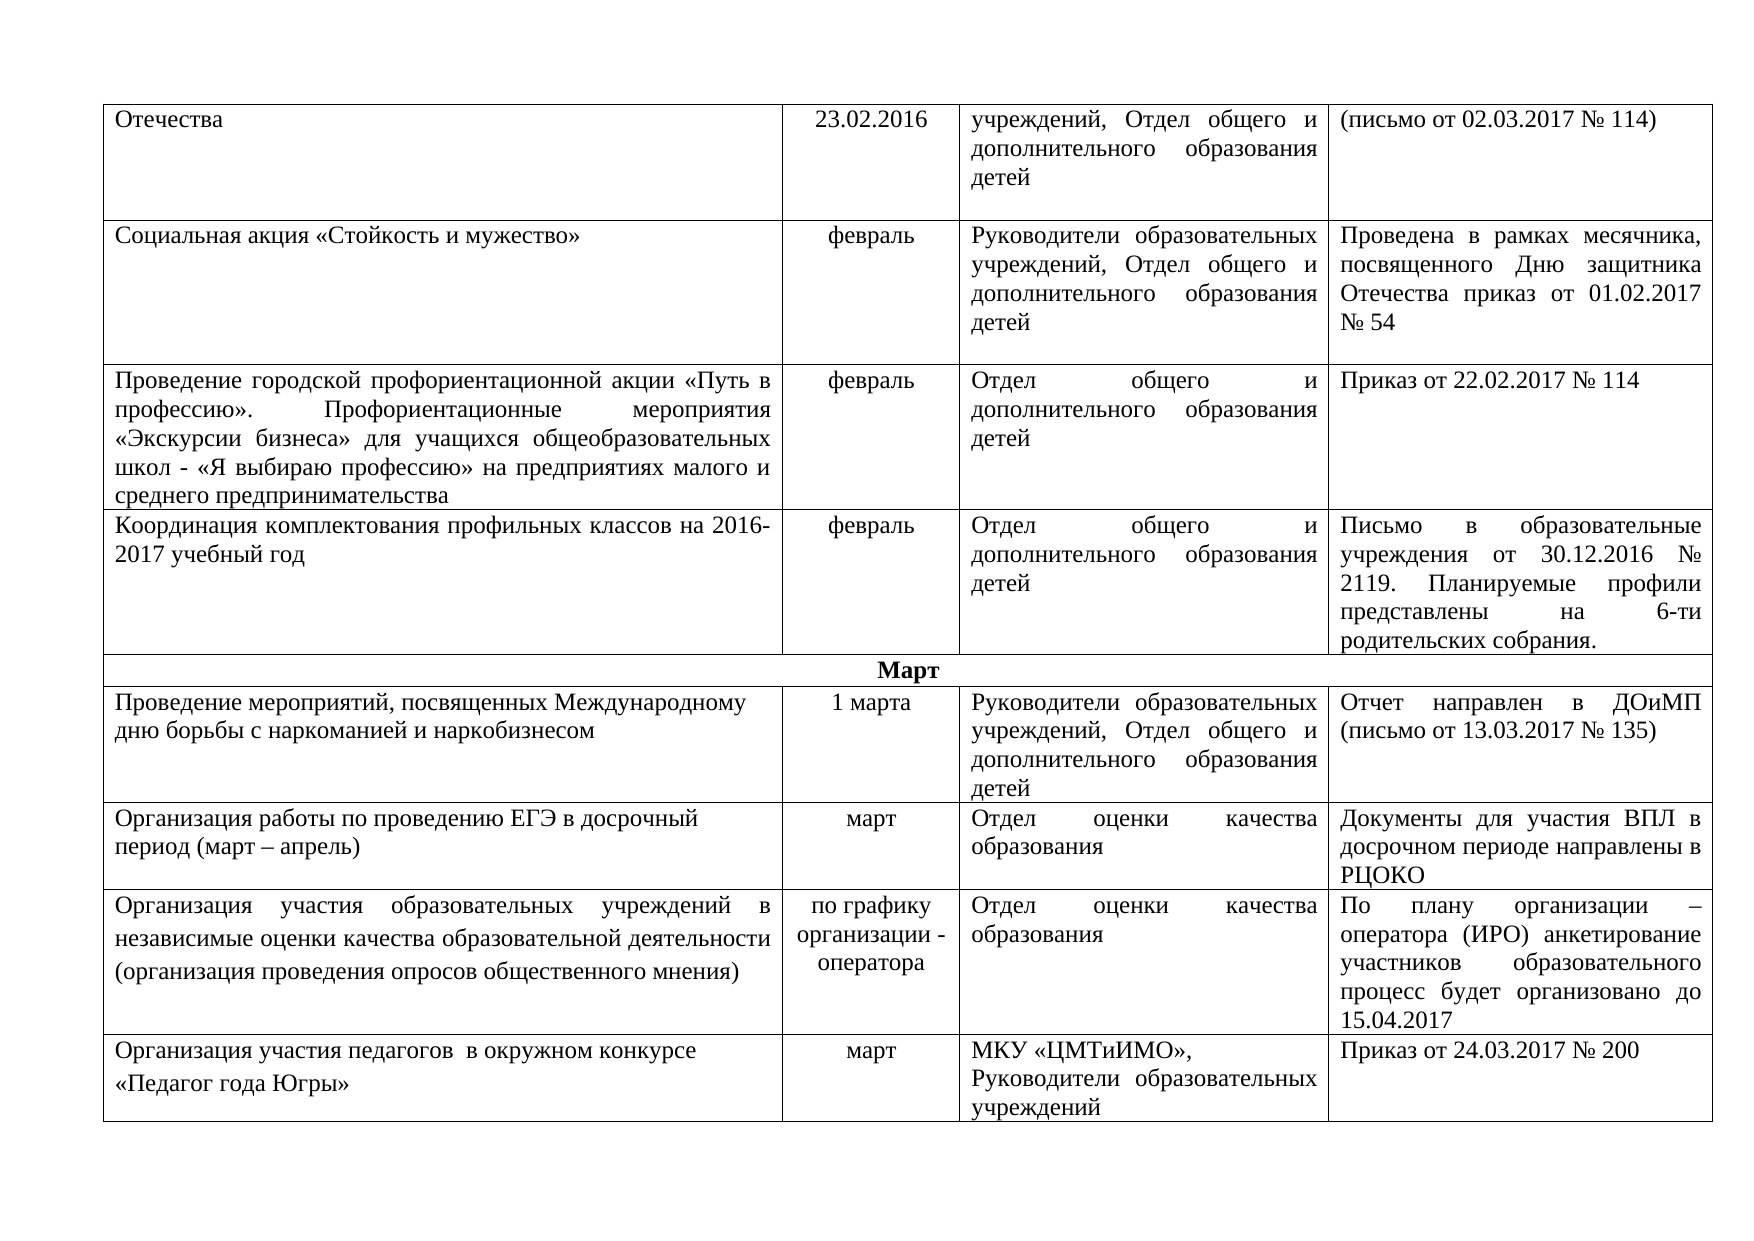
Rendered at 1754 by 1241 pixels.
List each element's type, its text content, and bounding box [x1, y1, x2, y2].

table_cell Документы для участия ВПЛ в досрочном периоде направлены в РЦОКО [1329, 803, 1712, 889]
table_cell Отдел общего и дополнительного образования детей [960, 365, 1328, 509]
table_cell Организация участия образовательных учреждений в независимые оценки качества образовательной деятельности (организация проведения опросов общественного мнения) [104, 890, 782, 1034]
table_cell Проведение мероприятий, посвященных Международному дню борьбы с наркоманией и наркобизнесом [104, 687, 782, 802]
table_cell Письмо в образовательные учреждения от 30.12.2016 № 2119. Планируемые профили представлены на 6-ти родительских собрания. [1329, 510, 1712, 654]
table_cell Отдел оценки качества образования [960, 890, 1328, 1034]
table_cell Руководители образовательных учреждений, Отдел общего и дополнительного образования детей [960, 221, 1328, 364]
table_cell Отдел оценки качества образования [960, 803, 1328, 889]
table_cell Организация участия педагогов в окружном конкурсе «Педагог года Югры» [104, 1035, 782, 1121]
table_cell март [783, 1035, 959, 1121]
table_cell Проведение городской профориентационной акции «Путь в профессию». Профориентационные мероприятия «Экскурсии бизнеса» для учащихся общеобразовательных школ - «Я выбираю профессию» на предприятиях малого и среднего предпринимательства [104, 365, 782, 509]
table_cell Отдел общего и дополнительного образования детей [960, 510, 1328, 654]
table_cell Март [104, 655, 1712, 686]
table_cell по графику организации - оператора [783, 890, 959, 1034]
table_cell Руководители образовательных учреждений, Отдел общего и дополнительного образования детей [960, 687, 1328, 802]
table_cell 1 марта [783, 687, 959, 802]
table_cell февраль [783, 510, 959, 654]
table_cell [104, 105, 782, 219]
table_cell 23.01- 23.02.2016 [783, 105, 959, 219]
table_cell Приказ от 22.02.2017 № 114 [1329, 365, 1712, 509]
table_cell февраль [783, 221, 959, 364]
table_cell Координация комплектования профильных классов на 2016-2017 учебный год [104, 510, 782, 654]
table_cell Приказ от 24.03.2017 № 200 [1329, 1035, 1712, 1121]
table_cell Социальная акция «Стойкость и мужество» [104, 221, 782, 364]
table_cell МКУ «ЦМТиИМО», Руководители образовательных учреждений [960, 1035, 1328, 1121]
table_cell По плану организации –оператора (ИРО) анкетирование участников образовательного процесс будет организовано до 15.04.2017 [1329, 890, 1712, 1034]
table_cell Проведена в рамках месячника, посвященного Дню защитника Отечества приказ от 01.02.2017 № 54 [1329, 221, 1712, 364]
table_cell Отчет направлен в ДОиМП (письмо от 13.03.2017 № 135) [1329, 687, 1712, 802]
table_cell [1329, 105, 1712, 219]
table_cell Организация работы по проведению ЕГЭ в досрочный период (март – апрель) [104, 803, 782, 889]
table_cell февраль [783, 365, 959, 509]
table_cell март [783, 803, 959, 889]
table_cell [960, 105, 1328, 219]
